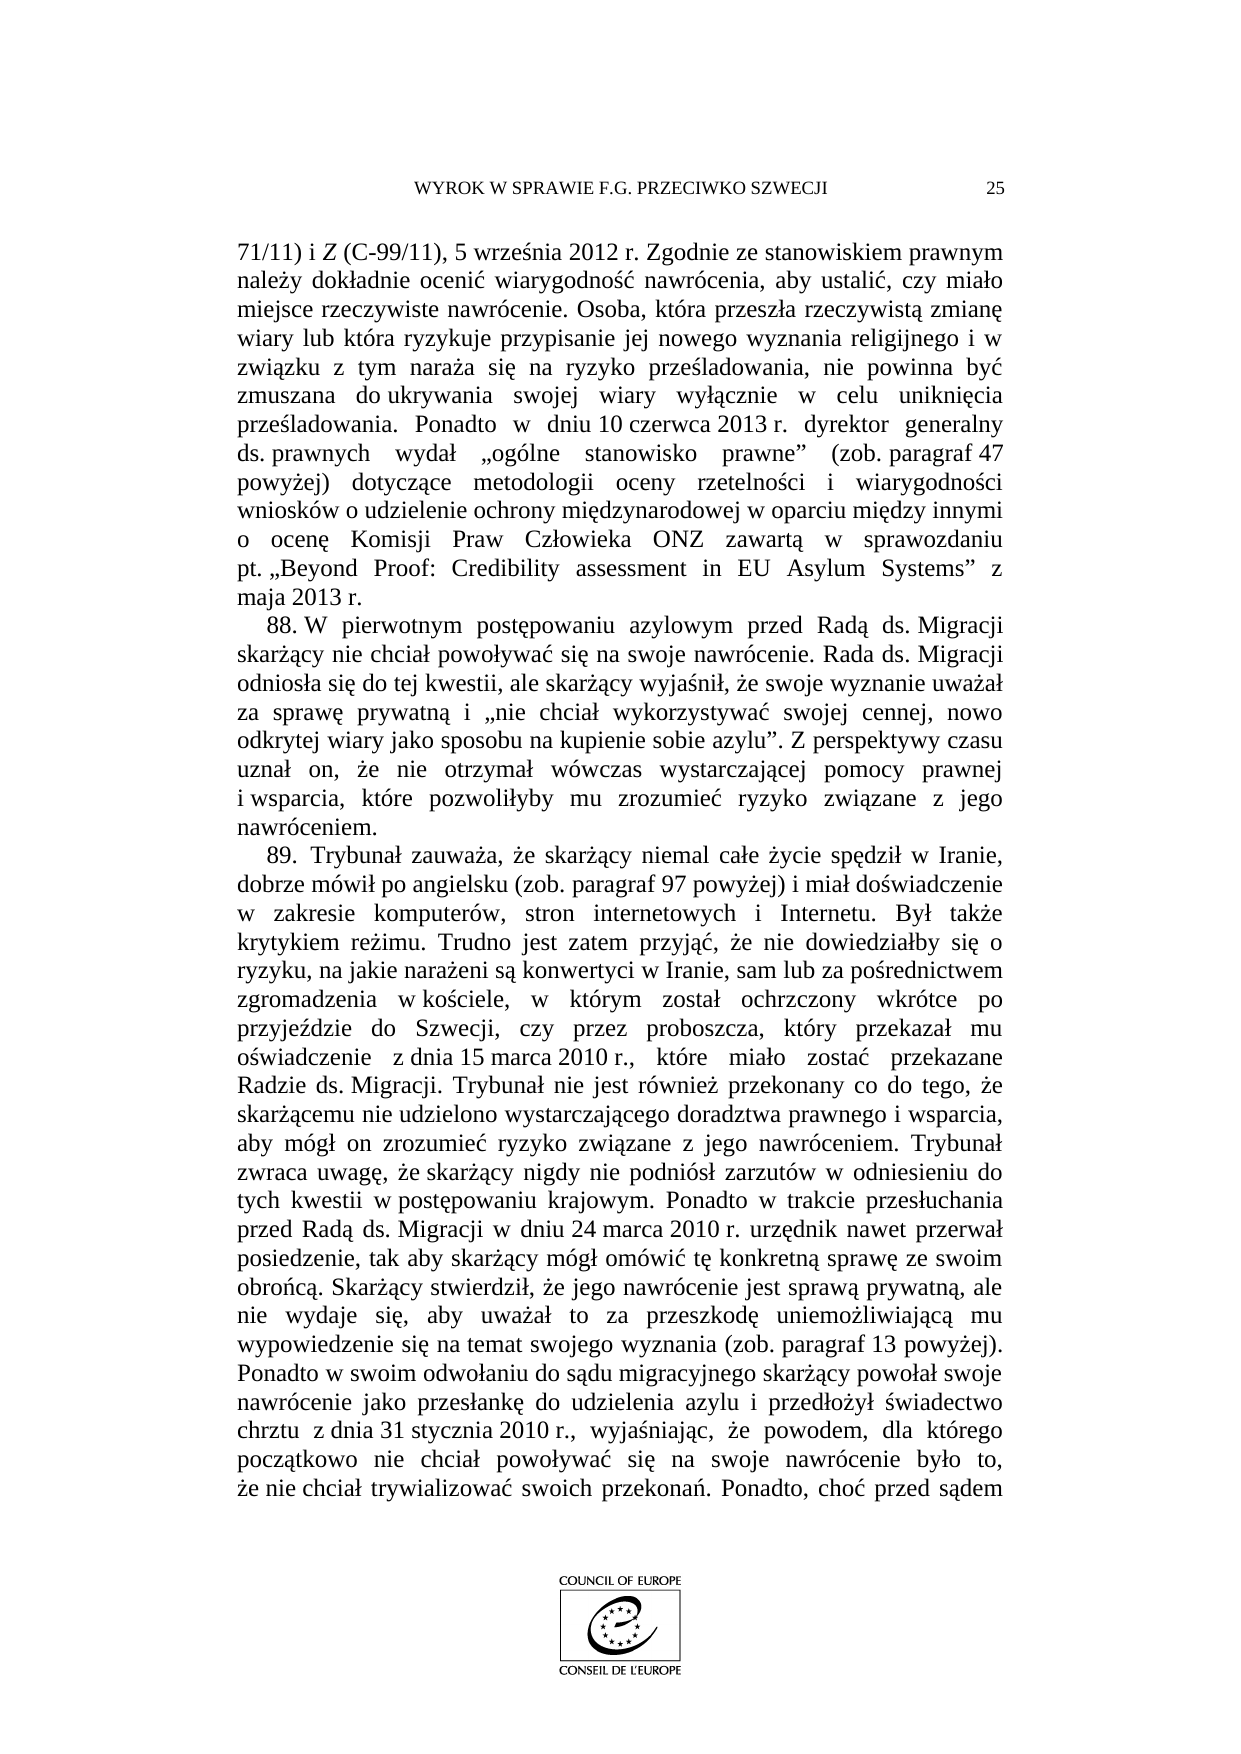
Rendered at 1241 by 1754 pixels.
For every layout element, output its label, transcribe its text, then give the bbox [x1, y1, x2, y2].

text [237, 237, 1003, 611]
picture [557, 1573, 683, 1676]
